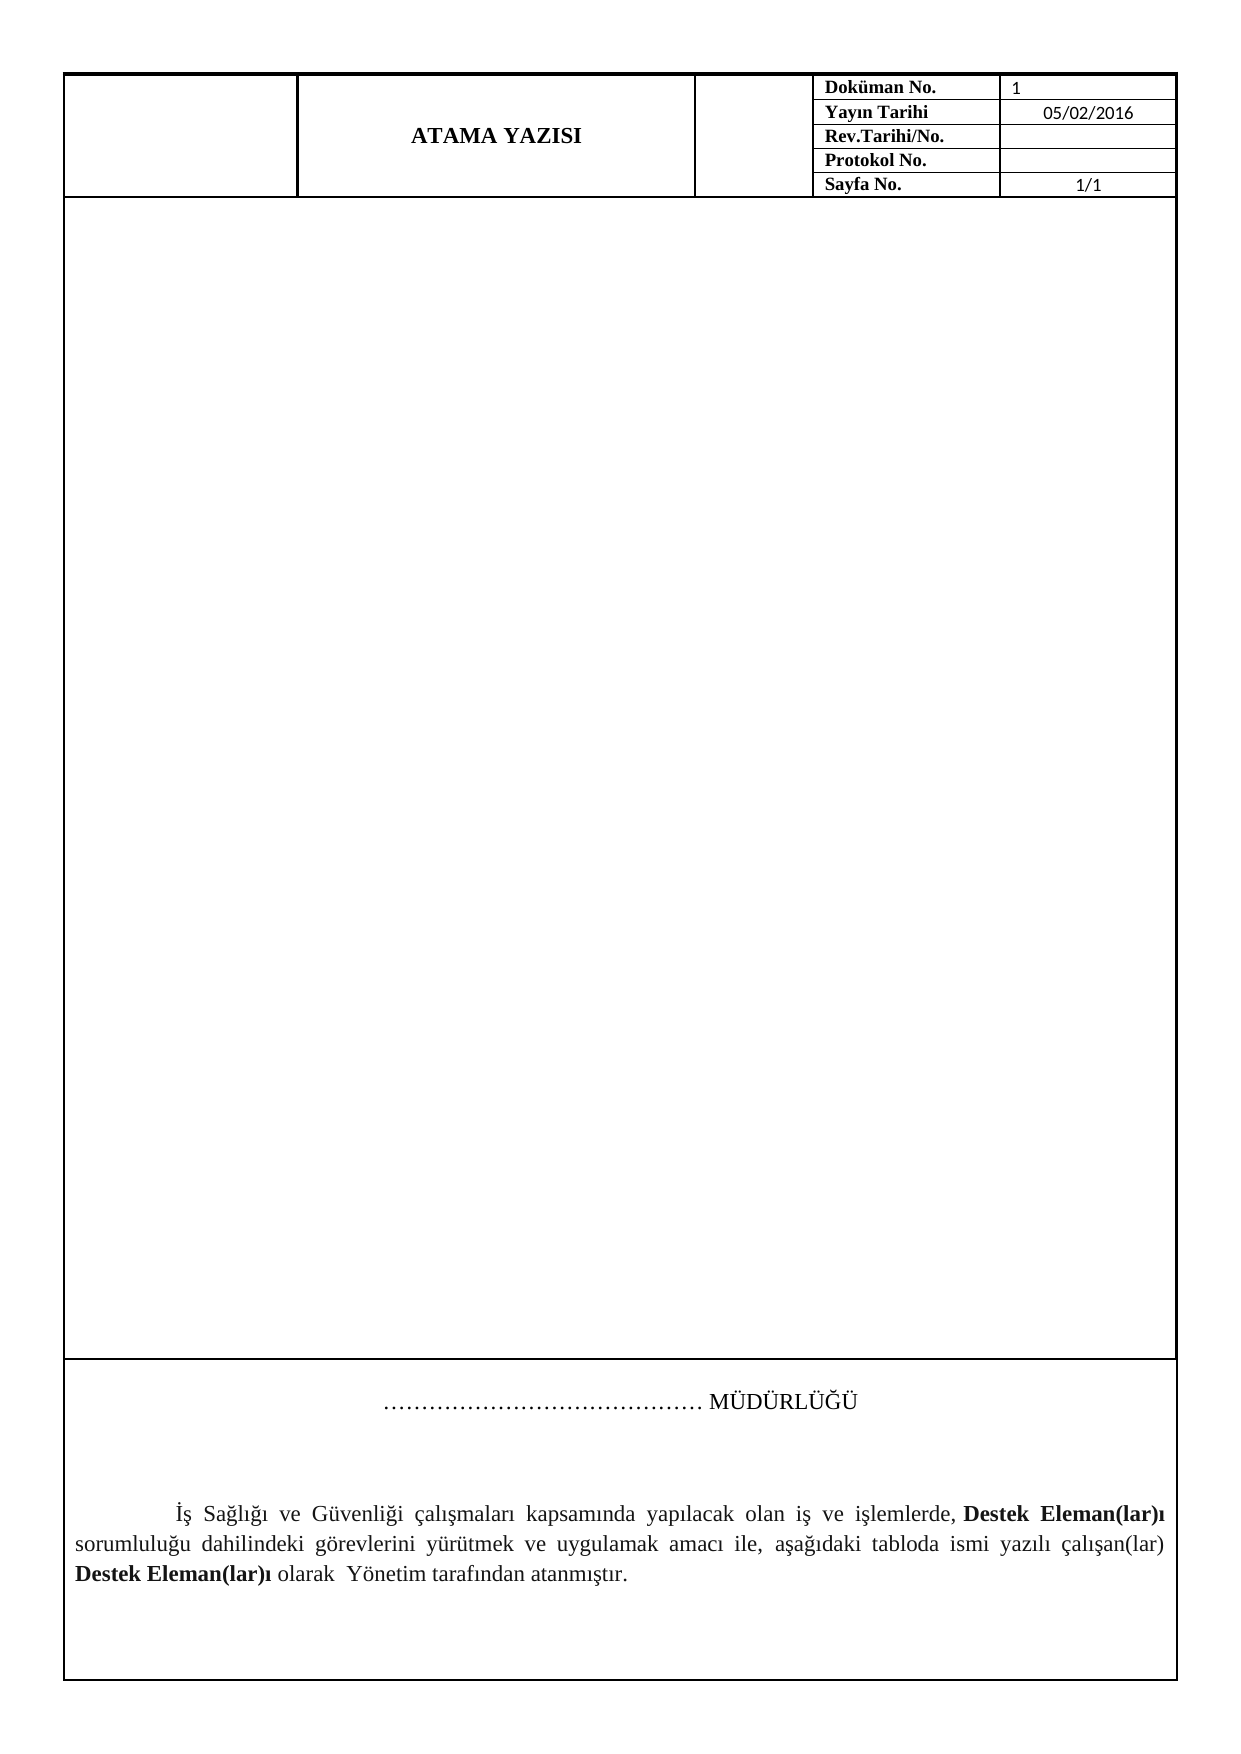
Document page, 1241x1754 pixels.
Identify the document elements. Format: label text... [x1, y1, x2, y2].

text İş Sağlığı ve Güvenliği çalışmaları kapsamında yapılacak olan iş ve işlemlerde, Destek Eleman(lar)ı sorumluluğu dahilindeki görevlerini yürütmek ve uygulamak amacı ile, aşağıdaki tabloda ismi yazılı çalışan(lar) Destek Eleman(lar)ı olarak Yönetim tarafından atanmıştır. [75, 1499, 1165, 1586]
text …………………………………… MÜDÜRLÜĞÜ [75, 1360, 1165, 1414]
